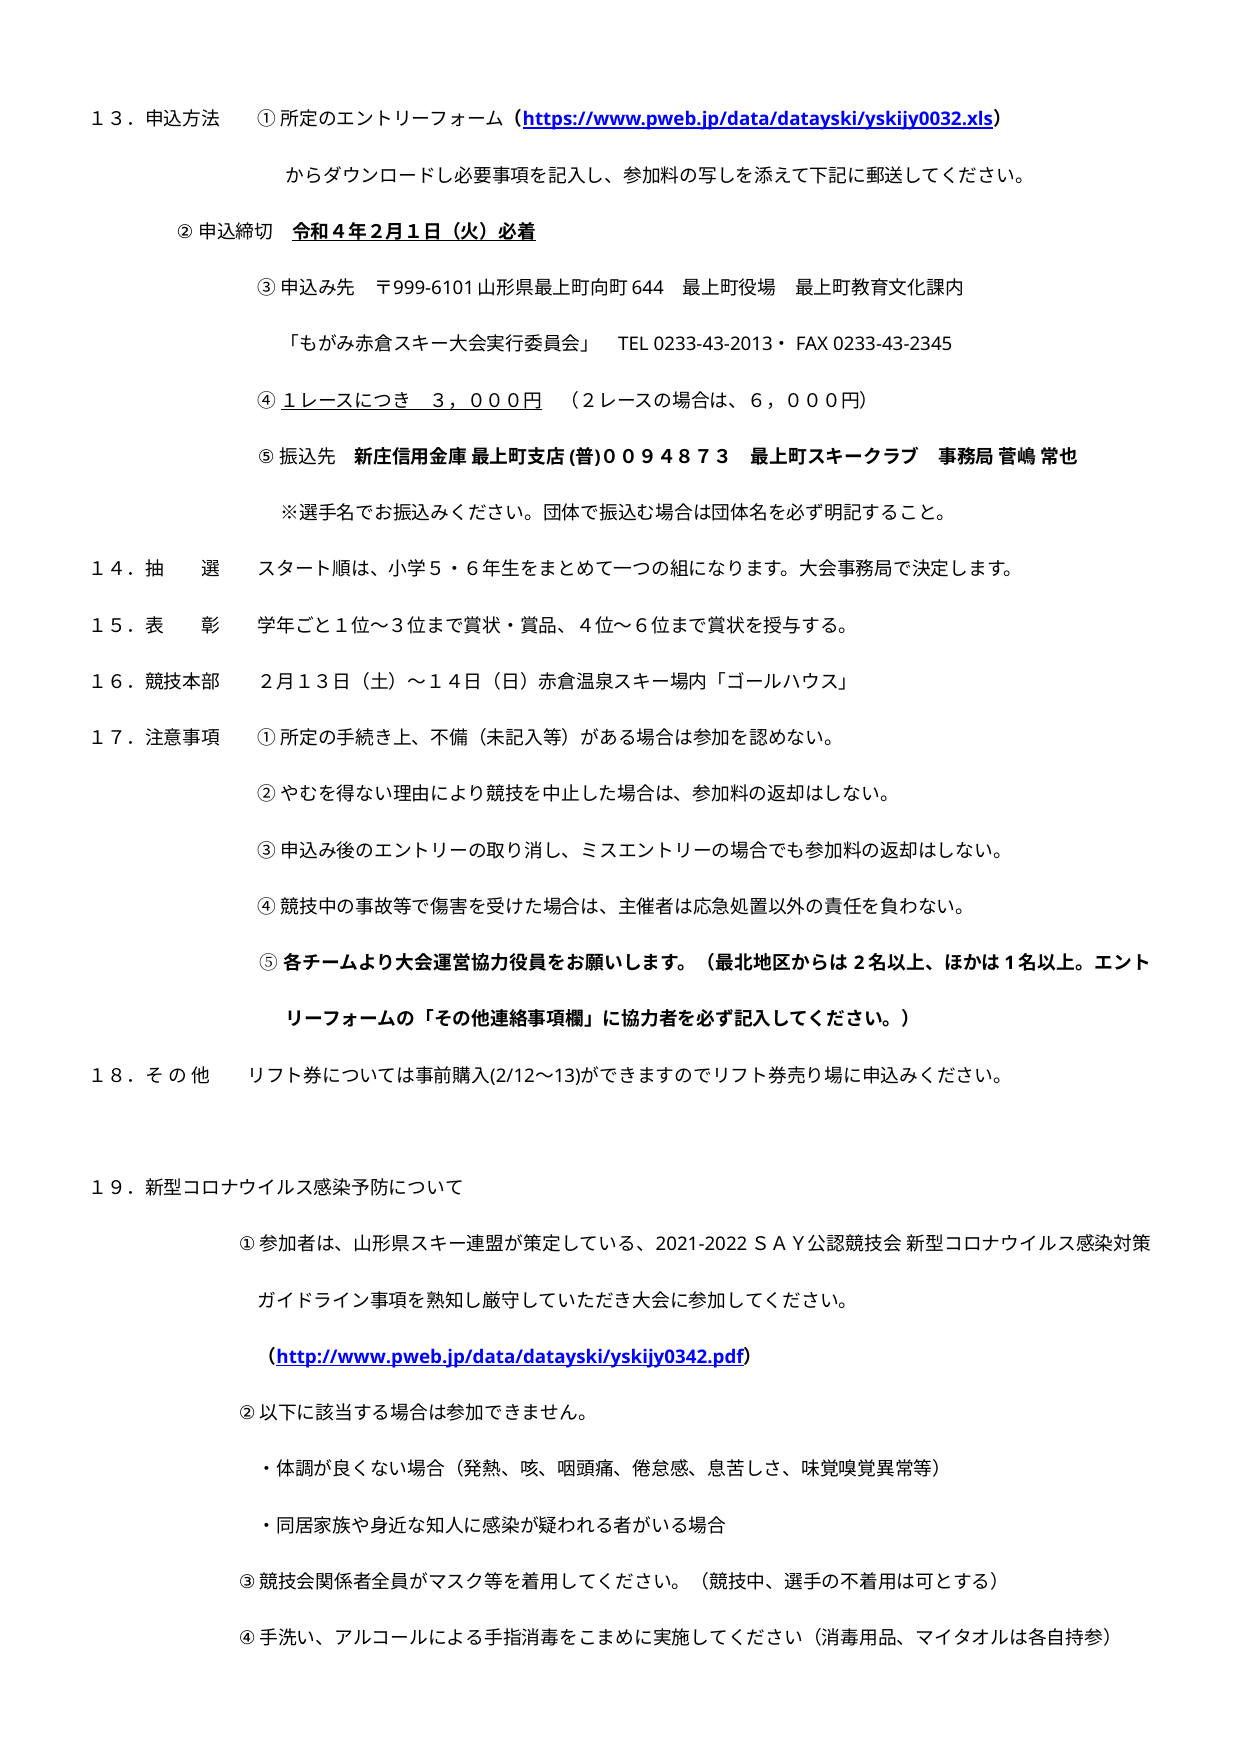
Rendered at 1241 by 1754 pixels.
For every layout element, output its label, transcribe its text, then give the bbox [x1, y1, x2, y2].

text １７．注意事項 ① 所定の手続き上、不備（未記入等）がある場合は参加を認めない。 [89, 708, 1152, 764]
text ・同居家族や身近な知人に感染が疑われる者がいる場合 [89, 1496, 1152, 1552]
text １５．表 彰 学年ごと１位～３位まで賞状・賞品、４位～６位まで賞状を授与する。 [89, 596, 1152, 652]
text ④ 競技中の事故等で傷害を受けた場合は、主催者は応急処置以外の責任を負わない。 [89, 877, 1152, 933]
text １４．抽 選 スタート順は、小学５・６年生をまとめて一つの組になります。大会事務局で決定します。 [89, 539, 1152, 596]
text ⑤ 振込先 新庄信用金庫 最上町支店 (普)００９４８７３ 最上町スキークラブ 事務局 菅嶋 常也 [89, 427, 1152, 483]
text ・体調が良くない場合（発熱、咳、咽頭痛、倦怠感、息苦しさ、味覚嗅覚異常等） [89, 1439, 1152, 1496]
text ①参加者は、山形県スキー連盟が策定している、2021-2022ＳＡＹ公認競技会 新型コロナウイルス感染対策ガイドライン事項を熟知し厳守していただき大会に参加してください。 [239, 1214, 1152, 1327]
text （http://www.pweb.jp/data/datayski/yskijy0342.pdf） [239, 1327, 1152, 1383]
text 「もがみ赤倉スキー大会実行委員会」 TEL 0233-43-2013・ FAX 0233-43-2345 [89, 314, 1152, 371]
text １６．競技本部 ２月１３日（土）～１４日（日）赤倉温泉スキー場内「ゴールハウス」 [89, 652, 1152, 708]
text ③ 申込み先 〒999-6101山形県最上町向町644 最上町役場 最上町教育文化課内 [89, 258, 1152, 314]
text ②以下に該当する場合は参加できません。 [89, 1383, 1152, 1439]
text ③競技会関係者全員がマスク等を着用してください。（競技中、選手の不着用は可とする） [89, 1552, 1152, 1608]
text ② やむを得ない理由により競技を中止した場合は、参加料の返却はしない。 [89, 764, 1152, 821]
text ④ １レースにつき ３，０００円 （２レースの場合は、６，０００円） [89, 371, 1152, 427]
text ③ 申込み後のエントリーの取り消し、ミスエントリーの場合でも参加料の返却はしない。 [89, 821, 1152, 877]
text １９．新型コロナウイルス感染予防について [89, 1158, 1152, 1214]
text ④手洗い、アルコールによる手指消毒をこまめに実施してください（消毒用品、マイタオルは各自持参） [89, 1608, 1152, 1664]
text ② 申込締切 令和４年２月１日（火）必着 [89, 202, 1152, 258]
text からダウンロードし必要事項を記入し、参加料の写しを添えて下記に郵送してください。 [286, 146, 1152, 202]
text １８．そ の 他 リフト券については事前購入(2/12～13)ができますのでリフト券売り場に申込みください。 [89, 1046, 1152, 1102]
text ➄ 各チームより大会運営協力役員をお願いします。（最北地区からは2名以上、ほかは1名以上。エントリーフォームの「その他連絡事項欄」に協力者を必ず記入してください。） [89, 933, 1152, 1046]
text １３．申込方法 ① 所定のエントリーフォーム（https://www.pweb.jp/data/datayski/yskijy0032.xls） [89, 89, 1152, 146]
text ※選手名でお振込みください。団体で振込む場合は団体名を必ず明記すること。 [89, 483, 1152, 539]
